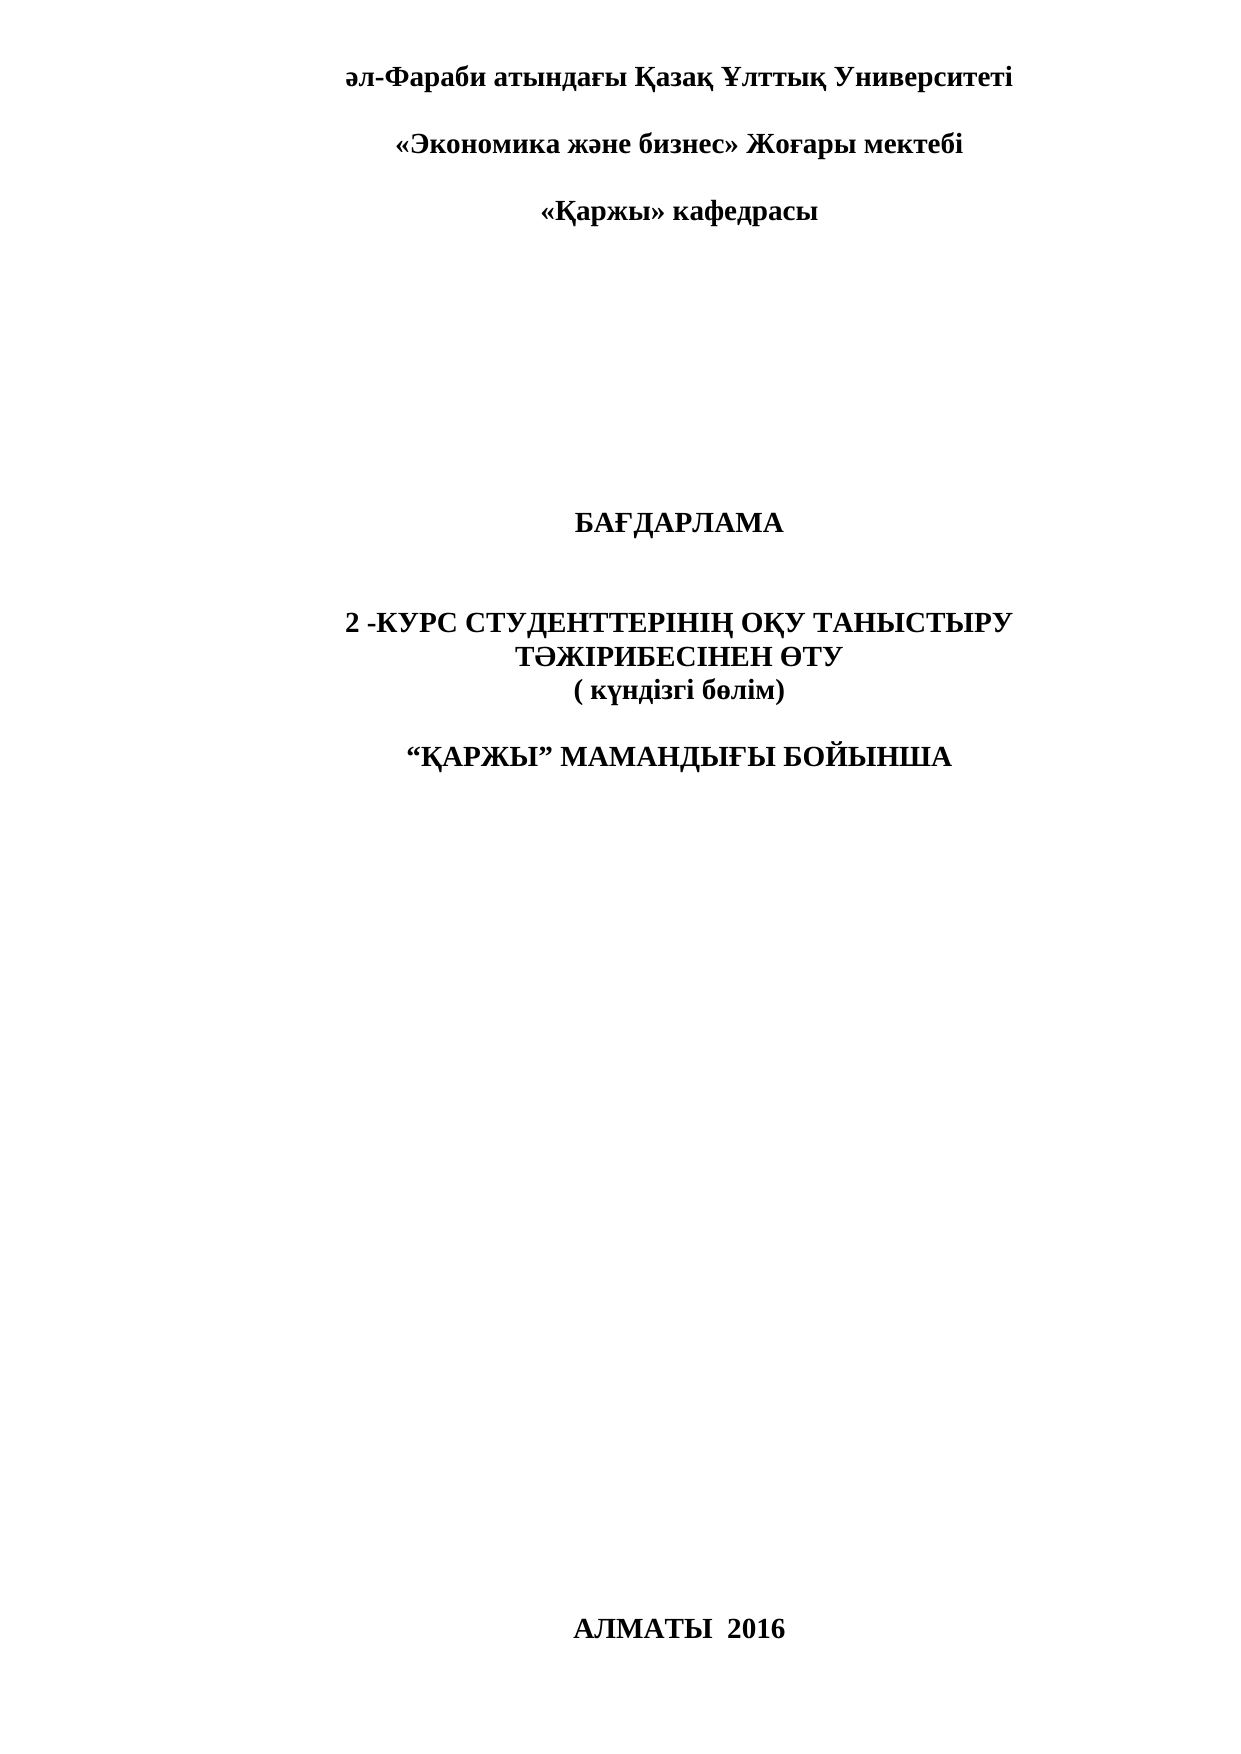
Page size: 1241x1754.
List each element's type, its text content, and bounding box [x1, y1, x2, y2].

text АЛМАТЫ 2016 [177, 1612, 1181, 1645]
subtitle БАҒДАРЛАМА [177, 505, 1181, 538]
text «Экономика және бизнес» Жоғары мектебі [177, 126, 1181, 160]
text “ҚАРЖЫ” МАМАНДЫҒЫ БОЙЫНША [177, 739, 1181, 773]
text «Қаржы» кафедрасы [177, 193, 1181, 227]
text ( күндізгі бөлім) [177, 672, 1181, 706]
text әл-Фараби атындағы Қазақ Ұлттық Университеті [177, 59, 1181, 93]
subtitle ТӘЖІРИБЕСІНЕН ӨТУ [177, 639, 1181, 672]
subtitle 2 -КУРС СТУДЕНТТЕРІНІҢ ОҚУ ТАНЫСТЫРУ [177, 605, 1181, 639]
